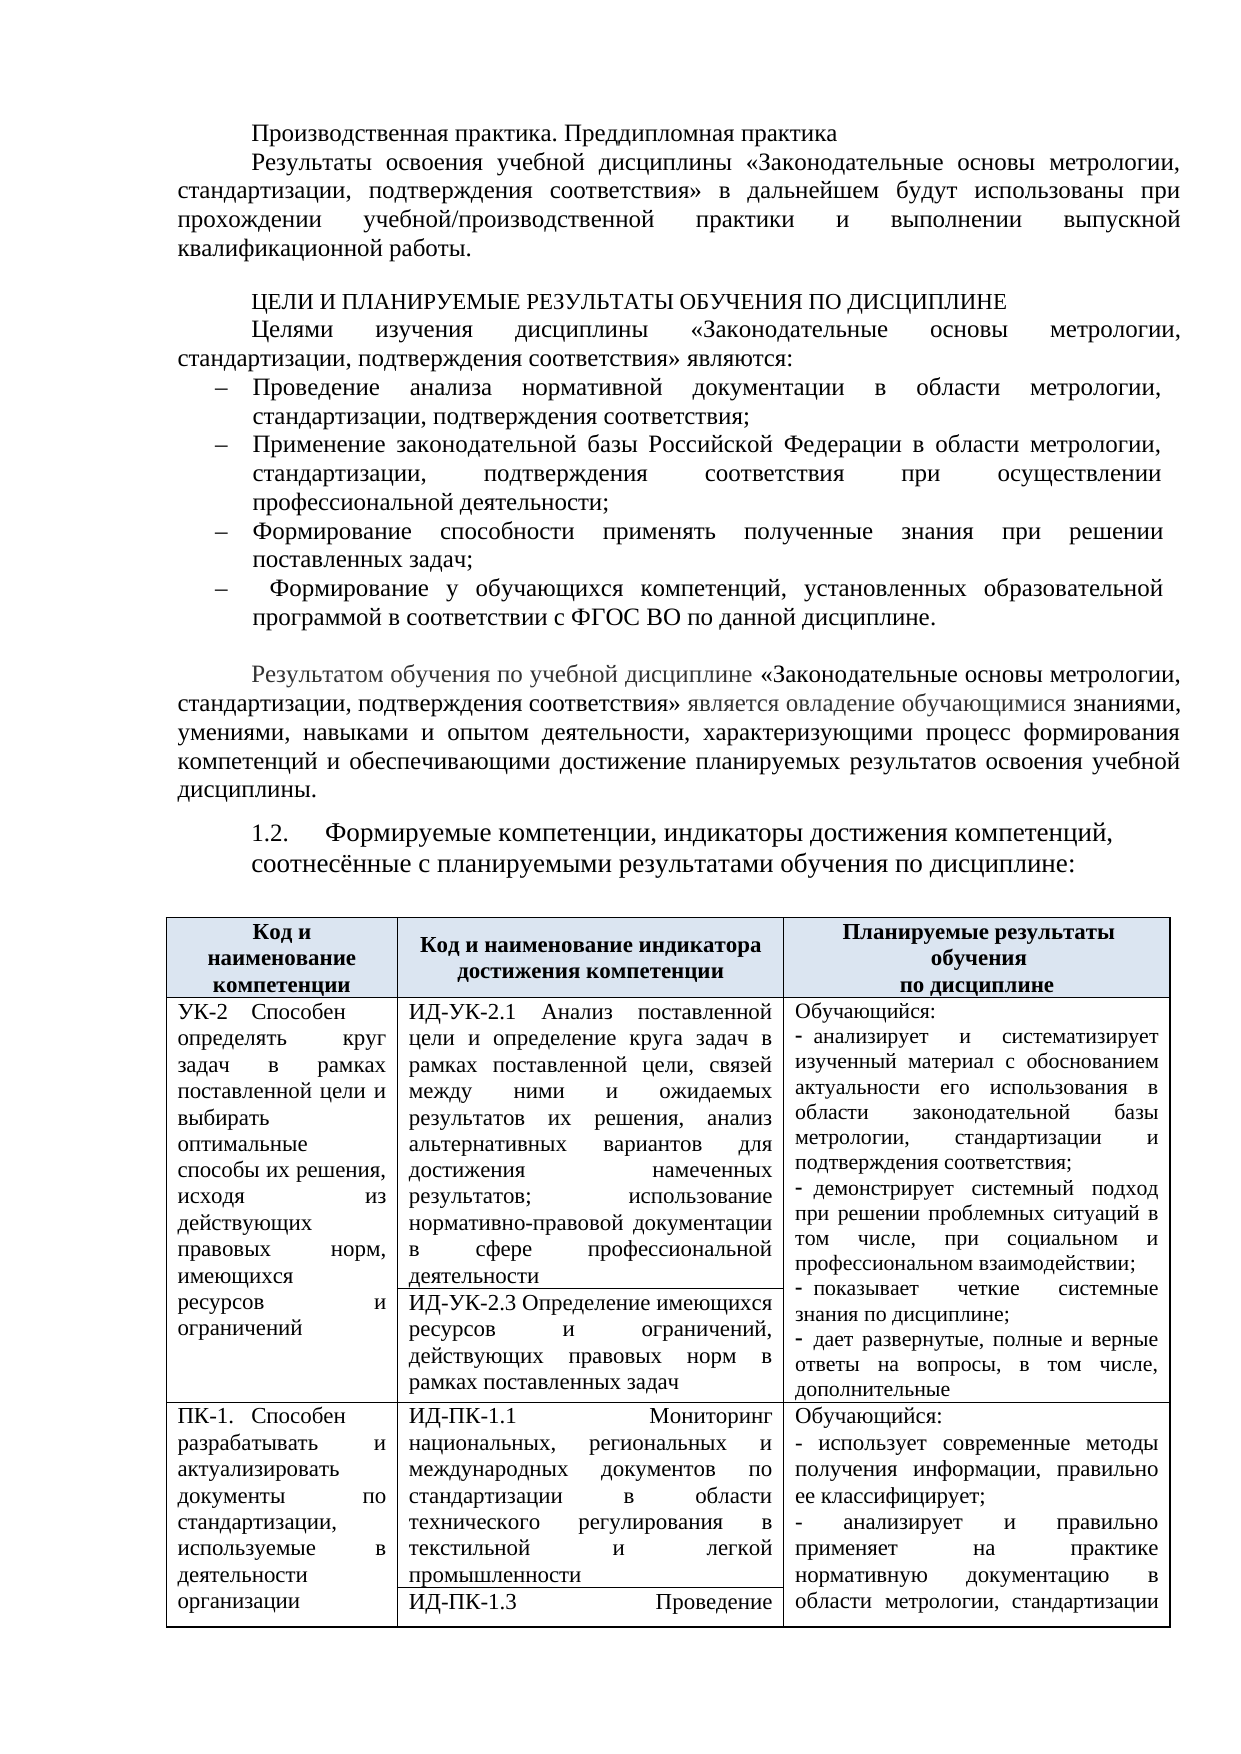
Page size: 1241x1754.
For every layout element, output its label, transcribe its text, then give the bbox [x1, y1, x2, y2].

table_cell Обучающийся: анализирует и систематизирует изученный материал с обоснованием актуальности его использования в области законодательной базы метрологии, стандартизации и подтверждения соответствия; демонстрирует системный подход при решении проблемных ситуаций в том числе, при социальном и профессиональном взаимодействии; показывает четкие системные знания по дисциплине; дает развернутые, полные и верные ответы на вопросы, в том числе, дополнительные [784, 998, 1169, 1402]
list Формирование у обучающихся компетенций, установленных образовательной программой в соответствии с ФГОС ВО по данной дисциплине. [215, 573, 1164, 631]
list Производственная практика. Преддипломная практика [177, 118, 1181, 147]
table_cell ИД-ПК-1.1 Мониторинг национальных, региональных и международных документов по стандартизации в области технического регулирования в текстильной и легкой промышленности [398, 1403, 783, 1587]
table_cell ПК-1. Способен разрабатывать и актуализировать документы по стандартизации, используемые в деятельности организации [167, 1403, 397, 1626]
table_cell Обучающийся: - использует современные методы получения информации, правильно ее классифицирует; - анализирует и правильно применяет на практике нормативную документацию в области метрологии, стандартизации и подтверждения соответствия; -применяет на практике знания в области законодательной базы метрологии, стандартизации и подтверждения соответствия [784, 1403, 1169, 1626]
list ЦЕЛИ И ПЛАНИРУЕМЫЕ РЕЗУЛЬТАТЫ ОБУЧЕНИЯ ПО ДИСЦИПЛИНЕ [177, 288, 1181, 314]
table_cell ИД-УК-2.3 Определение имеющихся ресурсов и ограничений, действующих правовых норм в рамках поставленных задач [398, 1289, 783, 1402]
list Результаты освоения учебной дисциплины «Законодательные основы метрологии, стандартизации, подтверждения соответствия» в дальнейшем будут использованы при прохождении учебной/производственной практики и выполнении выпускной квалификационной работы. [177, 147, 1181, 262]
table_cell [398, 1588, 783, 1626]
list Результатом обучения по учебной дисциплине «Законодательные основы метрологии, стандартизации, подтверждения соответствия» является овладение обучающимися знаниями, умениями, навыками и опытом деятельности, характеризующими процесс формирования компетенций и обеспечивающими достижение планируемых результатов освоения учебной дисциплины. [177, 659, 1181, 803]
table_header Планируемые результаты обучения по дисциплине [784, 918, 1169, 997]
table_cell ИД-УК-2.1 Анализ поставленной цели и определение круга задач в рамках поставленной цели, связей между ними и ожидаемых результатов их решения, анализ альтернативных вариантов для достижения намеченных результатов; использование нормативно-правовой документации в сфере профессиональной деятельности [398, 998, 783, 1288]
subtitle Формируемые компетенции, индикаторы достижения компетенций, соотнесённые с планируемыми результатами обучения по дисциплине: [251, 816, 1181, 878]
table_header Код и наименование компетенции [167, 918, 397, 997]
list Проведение анализа нормативной документации в области метрологии, стандартизации, подтверждения соответствия; [215, 372, 1162, 429]
table_header Код и наименование индикатора достижения компетенции [398, 918, 783, 997]
list Формирование способности применять полученные знания при решении поставленных задач; [215, 516, 1164, 573]
list Применение законодательной базы Российской Федерации в области метрологии, стандартизации, подтверждения соответствия при осуществлении профессиональной деятельности; [215, 429, 1162, 516]
table_cell УК-2 Способен определять круг задач в рамках поставленной цели и выбирать оптимальные способы их решения, исходя из действующих правовых норм, имеющихся ресурсов и ограничений [167, 998, 397, 1402]
list Целями изучения дисциплины «Законодательные основы метрологии, стандартизации, подтверждения соответствия» являются: [177, 314, 1181, 372]
